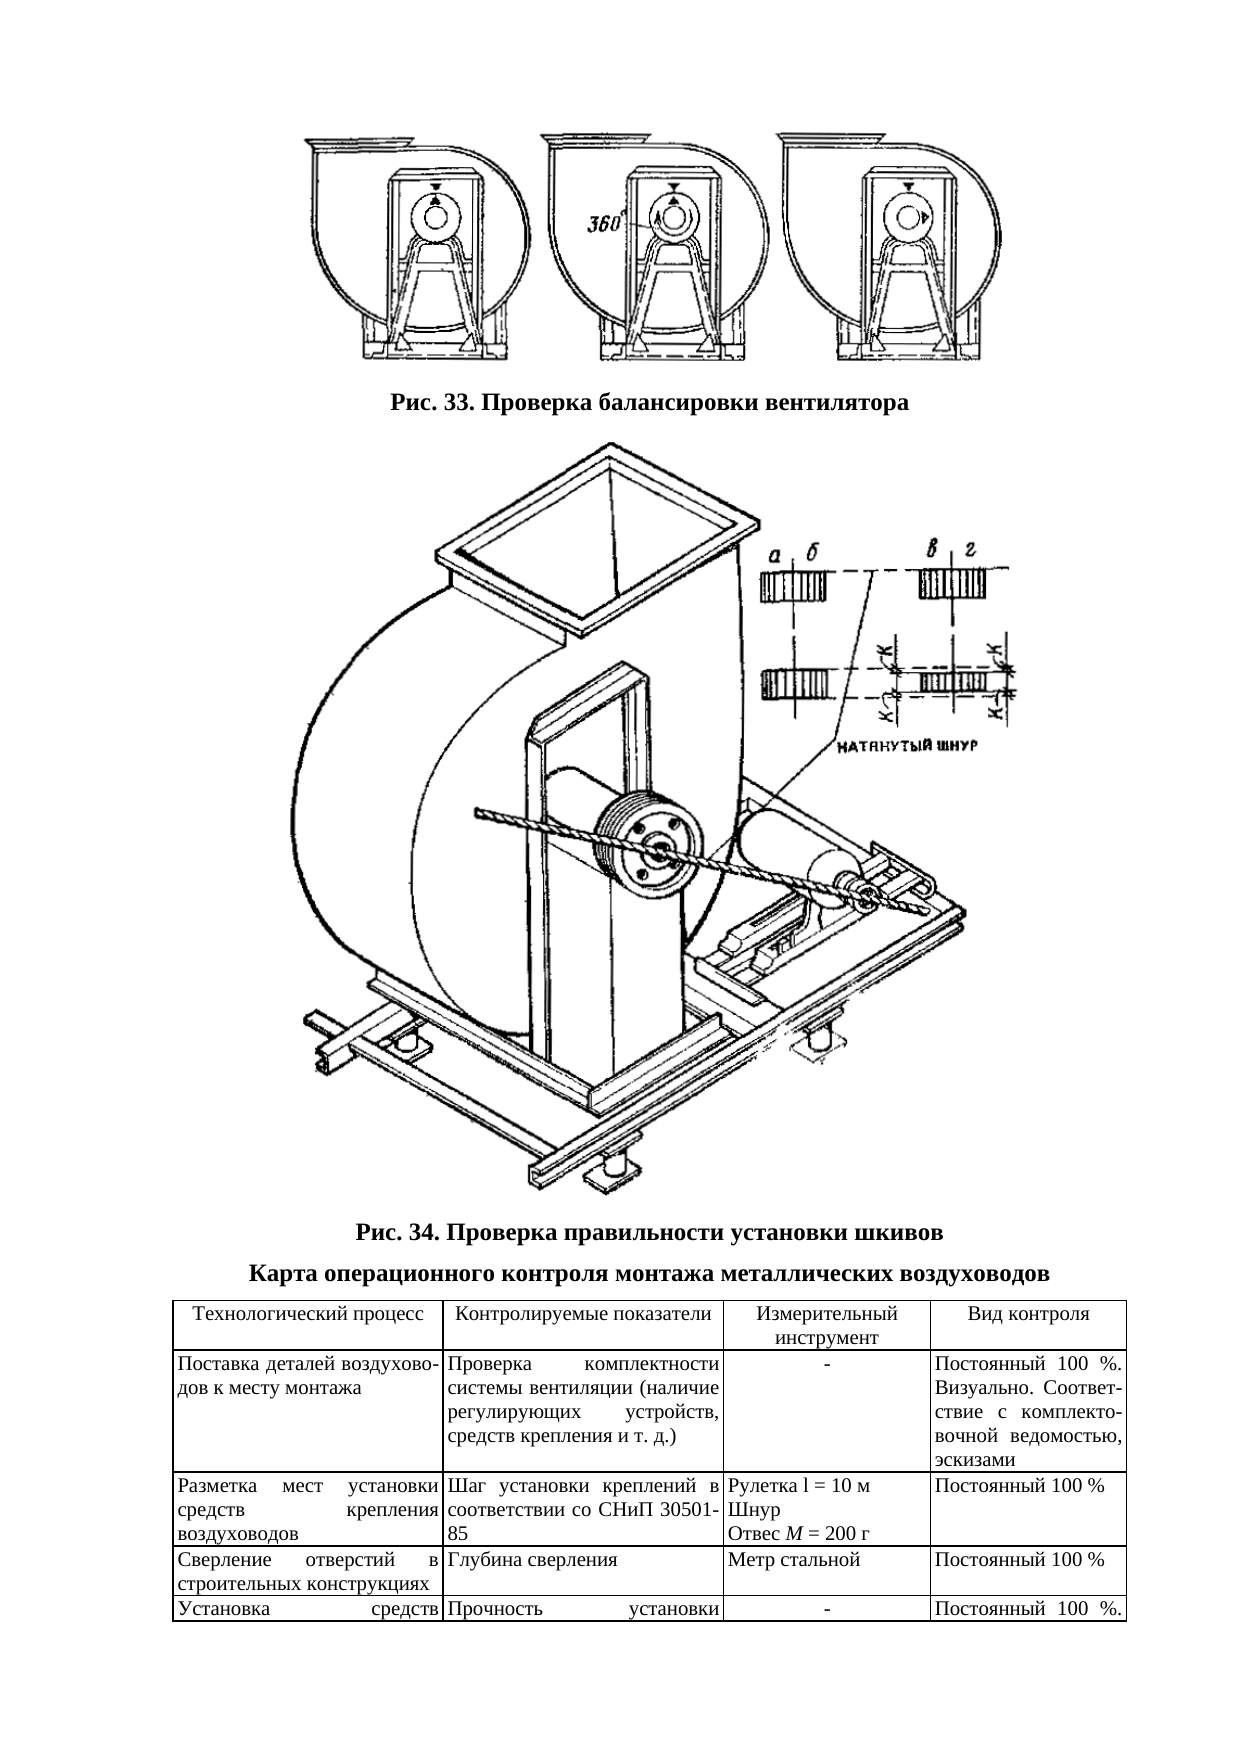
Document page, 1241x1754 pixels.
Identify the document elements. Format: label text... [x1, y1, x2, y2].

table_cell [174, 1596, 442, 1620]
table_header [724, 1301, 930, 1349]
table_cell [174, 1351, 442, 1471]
text Карта операционного контроля монтажа металлических воздуховодов [177, 1258, 1122, 1287]
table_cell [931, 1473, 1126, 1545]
picture [277, 428, 1023, 1205]
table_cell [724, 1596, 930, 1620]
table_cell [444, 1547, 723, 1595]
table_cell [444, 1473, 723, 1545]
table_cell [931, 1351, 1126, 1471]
text Рис. 33. Проверка балансировки вентилятора [177, 387, 1122, 416]
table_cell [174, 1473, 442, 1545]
picture [290, 118, 1009, 375]
text Рис. 34. Проверка правильности установки шкивов [177, 1217, 1122, 1246]
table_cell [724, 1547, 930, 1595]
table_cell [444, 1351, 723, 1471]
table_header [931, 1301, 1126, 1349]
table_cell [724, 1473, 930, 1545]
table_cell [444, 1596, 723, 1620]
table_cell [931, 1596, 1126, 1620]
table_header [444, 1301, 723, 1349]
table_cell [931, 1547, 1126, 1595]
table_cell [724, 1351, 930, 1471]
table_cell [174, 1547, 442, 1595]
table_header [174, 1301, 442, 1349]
